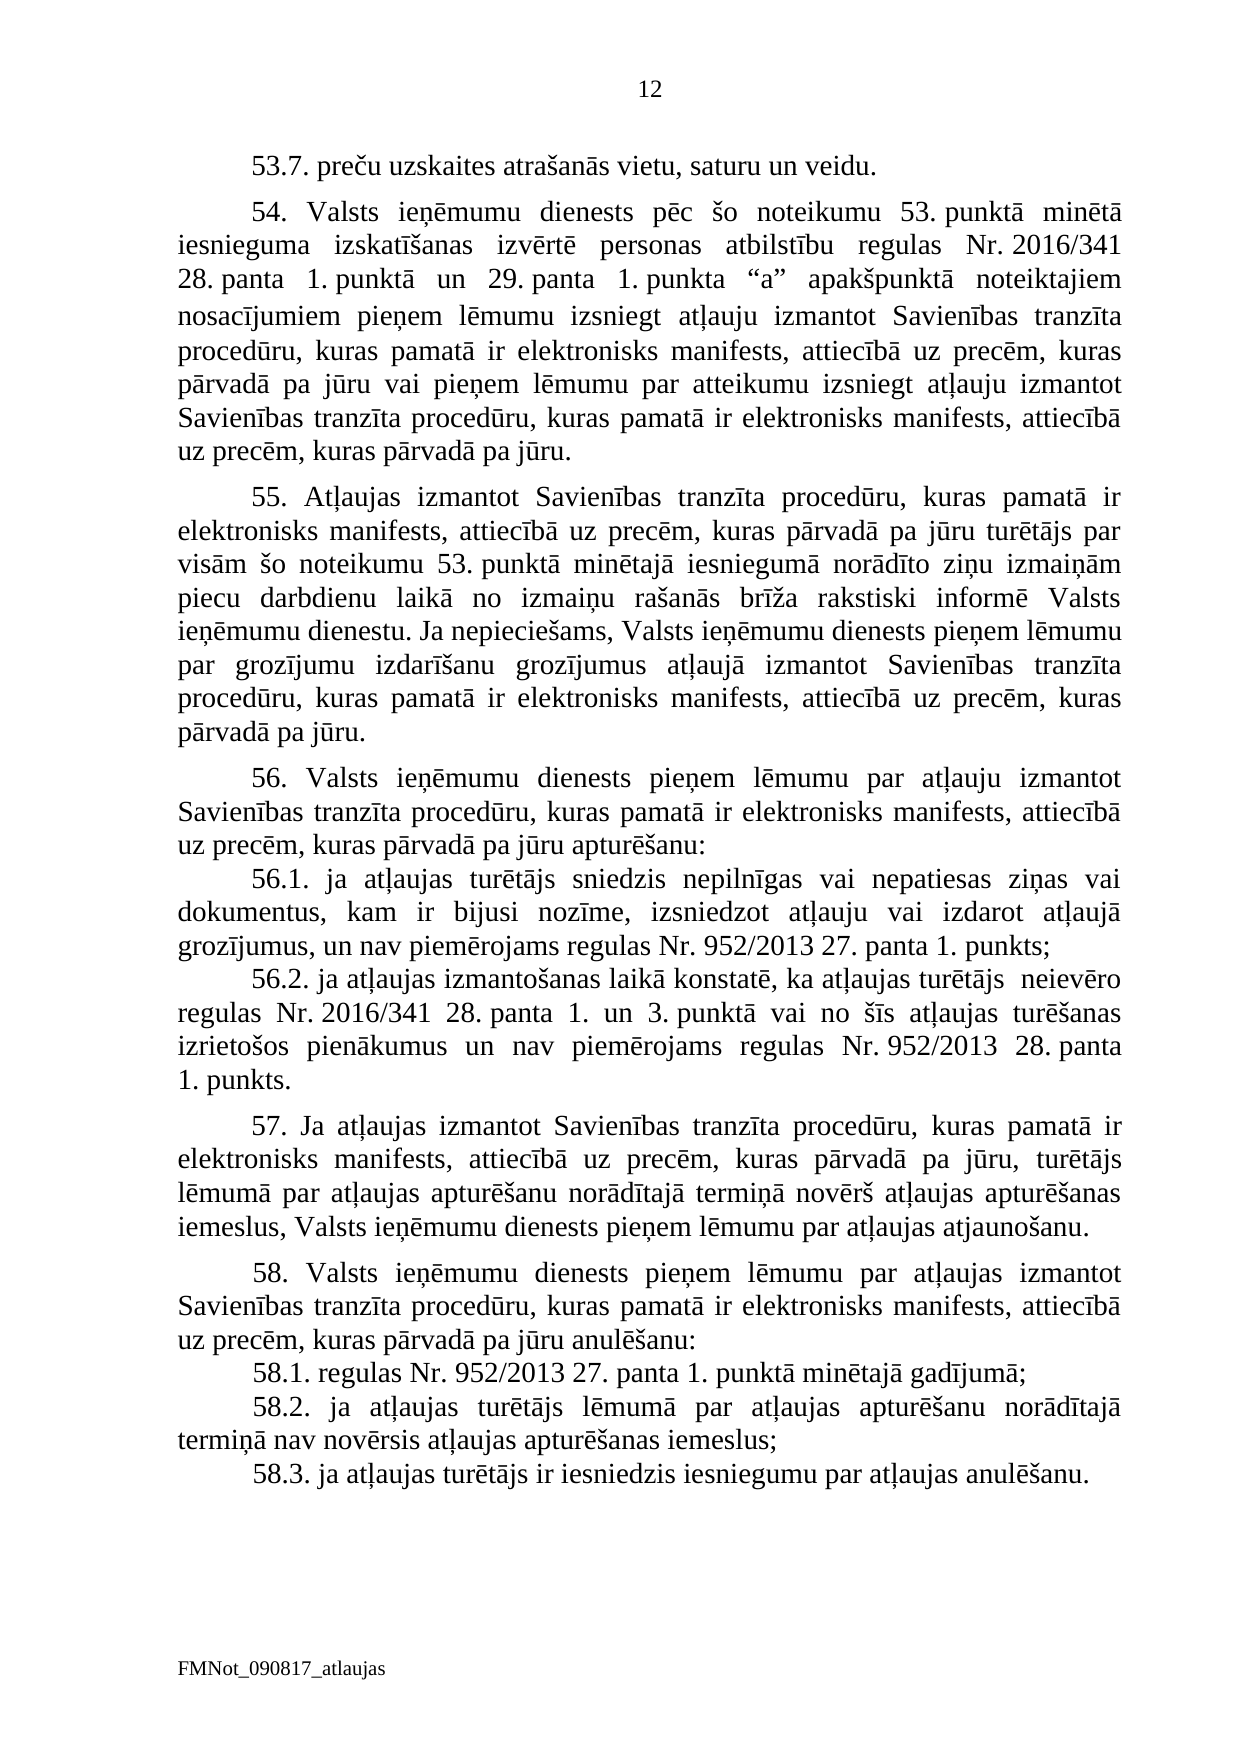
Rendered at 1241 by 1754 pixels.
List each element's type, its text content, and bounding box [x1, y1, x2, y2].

text 58.2. ja atļaujas turētājs lēmumā par atļaujas apturēšanu norādītajā termiņā nav novērsis atļaujas apturēšanas iemeslus; [177, 1389, 1122, 1456]
text 58. Valsts ieņēmumu dienests pieņem lēmumu par atļaujas izmantot Savienības tranzīta procedūru, kuras pamatā ir elektronisks manifests, attiecībā uz precēm, kuras pārvadā pa jūru anulēšanu: [177, 1255, 1122, 1355]
text 55. Atļaujas izmantot Savienības tranzīta procedūru, kuras pamatā ir elektronisks manifests, attiecībā uz precēm, kuras pārvadā pa jūru turētājs par visām šo noteikumu 53. punktā minētajā iesniegumā norādīto ziņu izmaiņām piecu darbdienu laikā no izmaiņu rašanās brīža rakstiski informē Valsts ieņēmumu dienestu. Ja nepieciešams, Valsts ieņēmumu dienests pieņem lēmumu par grozījumu izdarīšanu grozījumus atļaujā izmantot Savienības tranzīta procedūru, kuras pamatā ir elektronisks manifests, attiecībā uz precēm, kuras pārvadā pa jūru. [177, 479, 1122, 748]
text 56. Valsts ieņēmumu dienests pieņem lēmumu par atļauju izmantot Savienības tranzīta procedūru, kuras pamatā ir elektronisks manifests, attiecībā uz precēm, kuras pārvadā pa jūru apturēšanu: [177, 760, 1122, 861]
text 53.7. preču uzskaites atrašanās vietu, saturu un veidu. [177, 148, 1122, 181]
text 54. Valsts ieņēmumu dienests pēc šo noteikumu 53. punktā minētā iesnieguma izskatīšanas izvērtē personas atbilstību regulas Nr. 2016/341 28. panta 1. punktā un 29. panta 1. punkta “a” apakšpunktā noteiktajiem nosacījumiem pieņem lēmumu izsniegt atļauju izmantot Savienības tranzīta procedūru, kuras pamatā ir elektronisks manifests, attiecībā uz precēm, kuras pārvadā pa jūru vai pieņem lēmumu par atteikumu izsniegt atļauju izmantot Savienības tranzīta procedūru, kuras pamatā ir elektronisks manifests, attiecībā uz precēm, kuras pārvadā pa jūru. [177, 194, 1122, 467]
text 58.1. regulas Nr. 952/2013 27. panta 1. punktā minētajā gadījumā; [177, 1355, 1122, 1389]
text 56.1. ja atļaujas turētājs sniedzis nepilnīgas vai nepatiesas ziņas vai dokumentus, kam ir bijusi nozīme, izsniedzot atļauju vai izdarot atļaujā grozījumus, un nav piemērojams regulas Nr. 952/2013 27. panta 1. punkts; [177, 861, 1122, 961]
text 57. Ja atļaujas izmantot Savienības tranzīta procedūru, kuras pamatā ir elektronisks manifests, attiecībā uz precēm, kuras pārvadā pa jūru, turētājs lēmumā par atļaujas apturēšanu norādītajā termiņā novērš atļaujas apturēšanas iemeslus, Valsts ieņēmumu dienests pieņem lēmumu par atļaujas atjaunošanu. [177, 1108, 1122, 1242]
text 56.2. ja atļaujas izmantošanas laikā konstatē, ka atļaujas turētājs neievēro regulas Nr. 2016/341 28. panta 1. un 3. punktā vai no šīs atļaujas turēšanas izrietošos pienākumus un nav piemērojams regulas Nr. 952/2013 28. panta 1. punkts. [177, 961, 1122, 1096]
text 58.3. ja atļaujas turētājs ir iesniedzis iesniegumu par atļaujas anulēšanu. [177, 1456, 1122, 1489]
